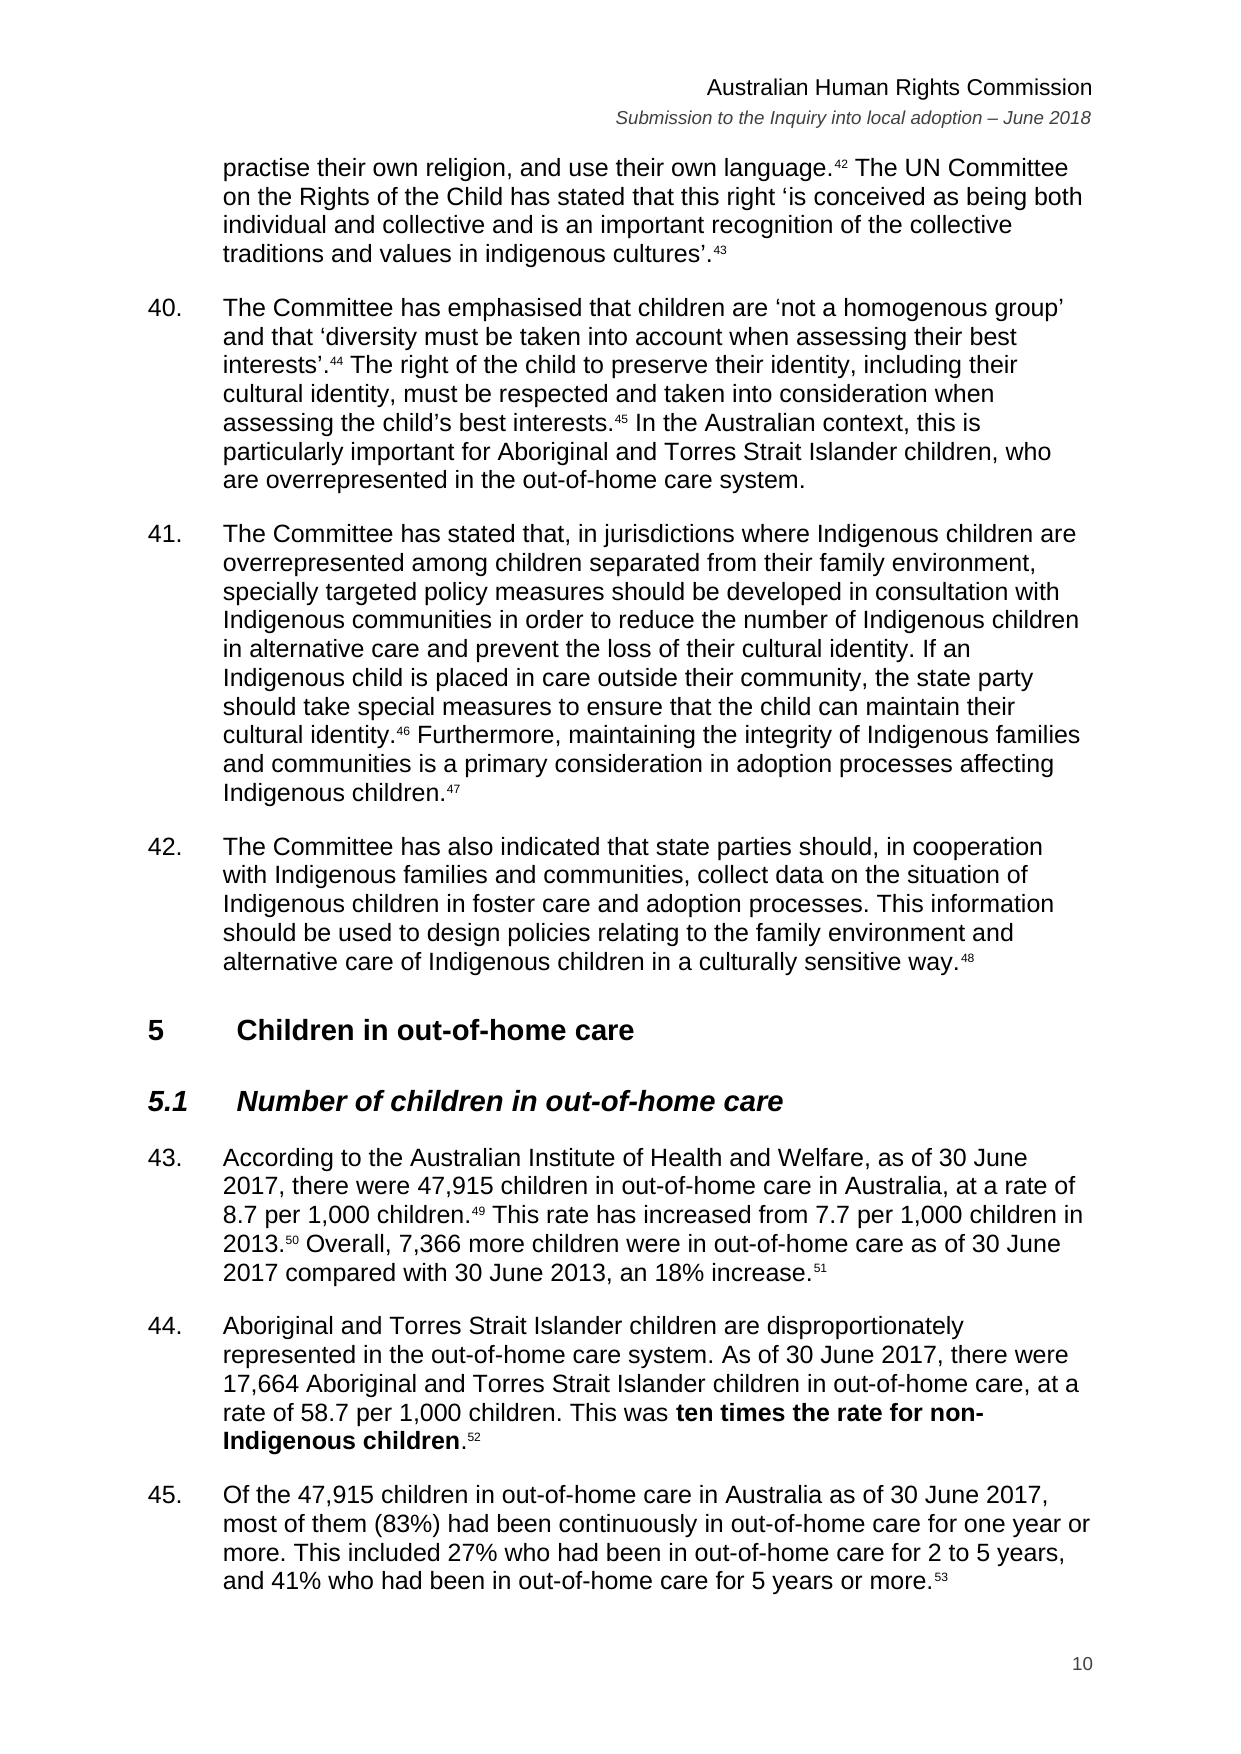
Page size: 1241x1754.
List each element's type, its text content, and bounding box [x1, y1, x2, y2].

text The Committee has also indicated that state parties should, in cooperation with Indigenous families and communities, collect data on the situation of Indigenous children in foster care and adoption processes. This information should be used to design policies relating to the family environment and alternative care of Indigenous children in a culturally sensitive way. [148, 832, 1092, 976]
text According to the Australian Institute of Health and Welfare, as of 30 June 2017, there were 47,915 children in out-of-home care in Australia, at a rate of 8.7 per 1,000 children. This rate has increased from 7.7 per 1,000 children in 2013. Overall, 7,366 more children were in out-of-home care as of 30 June 2017 compared with 30 June 2013, an 18% increase. [148, 1143, 1092, 1286]
text The Committee has emphasised that children are ‘not a homogenous group’ and that ‘diversity must be taken into account when assessing their best interests’. The right of the child to preserve their identity, including their cultural identity, must be respected and taken into consideration when assessing the child’s best interests. In the Australian context, this is particularly important for Aboriginal and Torres Strait Islander children, who are overrepresented in the out-of-home care system. [148, 293, 1092, 494]
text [148, 153, 1092, 268]
text The Committee has stated that, in jurisdictions where Indigenous children are overrepresented among children separated from their family environment, specially targeted policy measures should be developed in consultation with Indigenous communities in order to reduce the number of Indigenous children in alternative care and prevent the loss of their cultural identity. If an Indigenous child is placed in care outside their community, the state party should take special measures to ensure that the child can maintain their cultural identity. Furthermore, maintaining the integrity of Indigenous families and communities is a primary consideration in adoption processes affecting Indigenous children. [148, 519, 1092, 807]
text Of the 47,915 children in out-of-home care in Australia as of 30 June 2017, most of them (83%) had been continuously in out-of-home care for one year or more. This included 27% who had been in out-of-home care for 2 to 5 years, and 41% who had been in out-of-home care for 5 years or more. [148, 1480, 1092, 1595]
subtitle Children in out-of-home care [148, 1013, 1092, 1047]
text Aboriginal and Torres Strait Islander children are disproportionately represented in the out-of-home care system. As of 30 June 2017, there were 17,664 Aboriginal and Torres Strait Islander children in out-of-home care, at a rate of 58.7 per 1,000 children. This was ten times the rate for non-Indigenous children. [148, 1311, 1092, 1455]
subtitle Number of children in out-of-home care [148, 1084, 1092, 1118]
